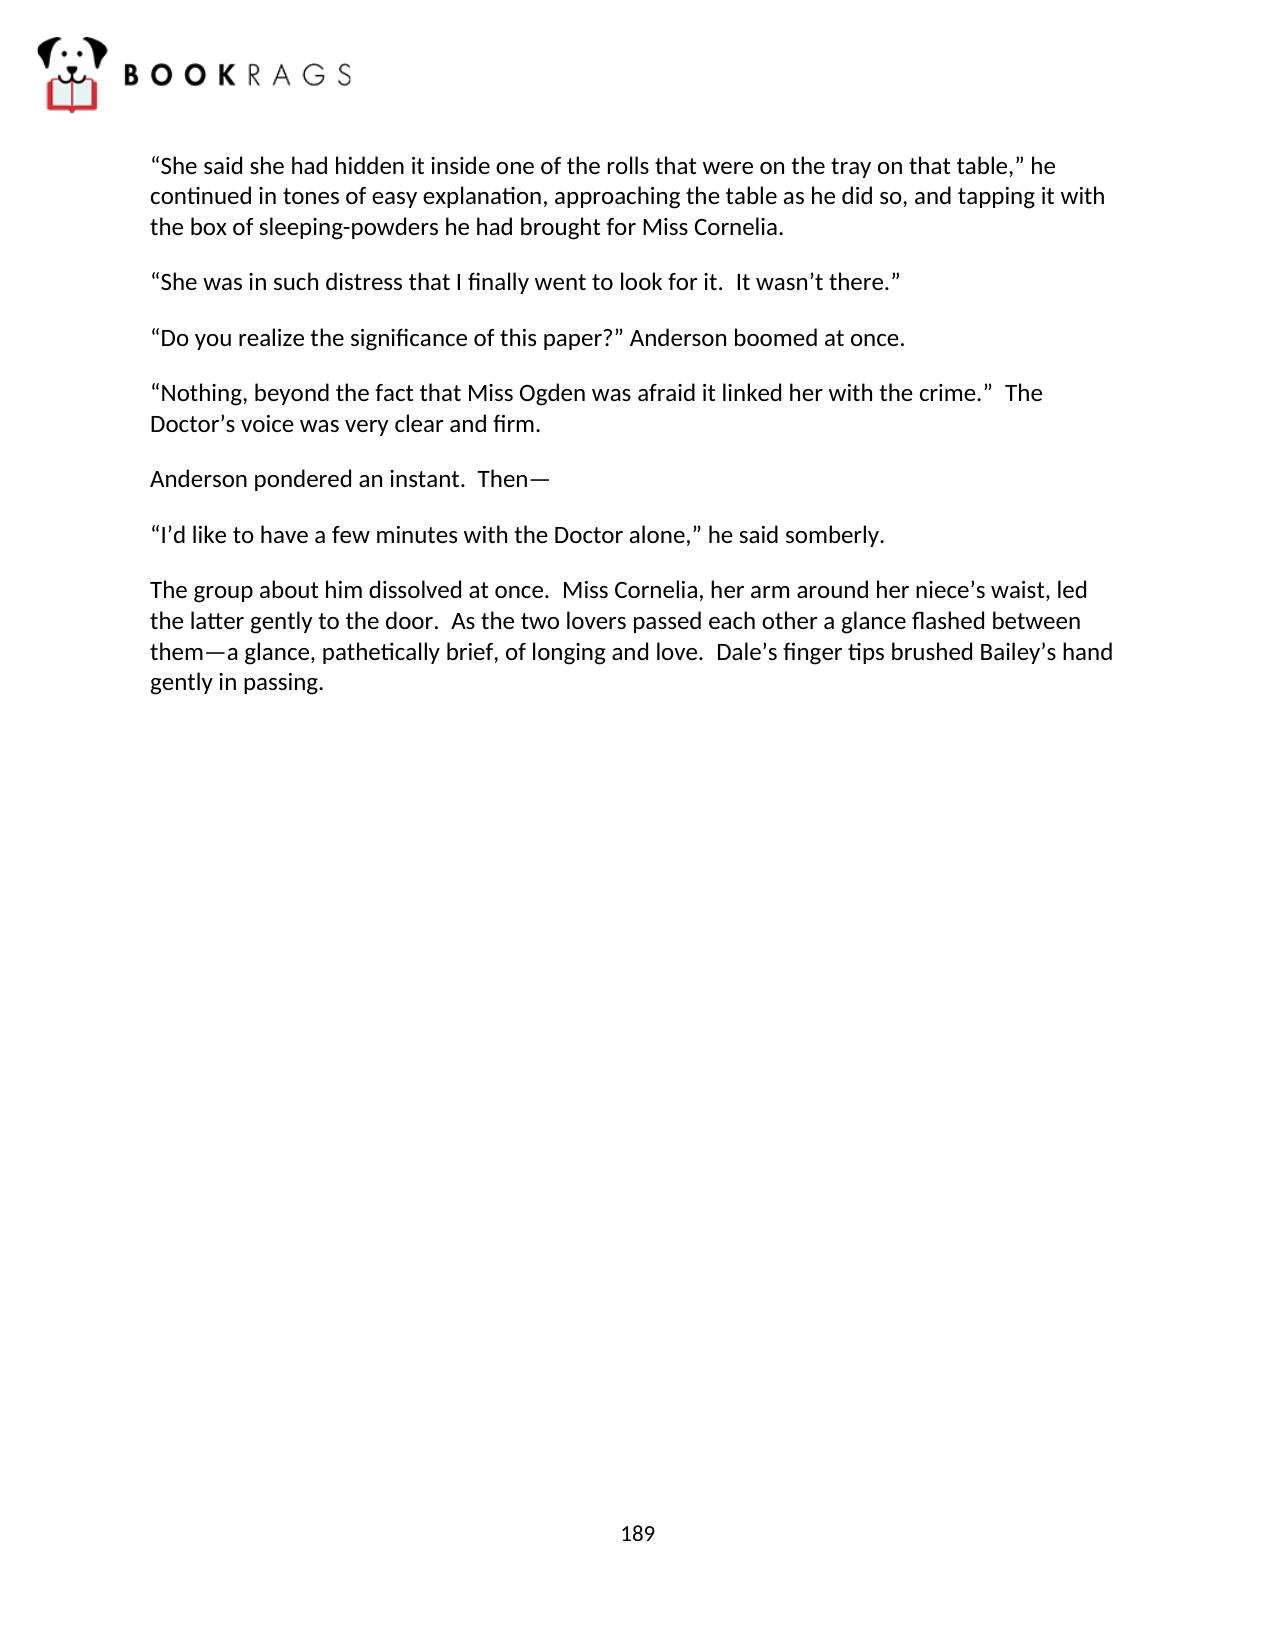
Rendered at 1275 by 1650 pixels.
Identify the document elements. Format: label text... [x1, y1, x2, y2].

text The group about him dissolved at once. Miss Cornelia, her arm around her niece’s waist, led the latter gently to the door. As the two lovers passed each other a glance flashed between them—­a glance, pathetically brief, of longing and love. Dale’s finger tips brushed Bailey’s hand gently in passing. [150, 575, 1125, 697]
text “Nothing, beyond the fact that Miss Ogden was afraid it linked her with the crime.” The Doctor’s voice was very clear and firm. [150, 378, 1125, 439]
text “She said she had hidden it inside one of the rolls that were on the tray on that table,” he continued in tones of easy explanation, approaching the table as he did so, and tapping it with the box of sleeping-powders he had brought for Miss Cornelia. [150, 150, 1125, 242]
text Anderson pondered an instant. Then—­ [150, 464, 1125, 494]
text “Do you realize the significance of this paper?” Anderson boomed at once. [150, 322, 1125, 353]
text “She was in such distress that I finally went to look for it. It wasn’t there.” [150, 267, 1125, 297]
picture [37, 37, 351, 113]
text “I’d like to have a few minutes with the Doctor alone,” he said somberly. [150, 519, 1125, 550]
